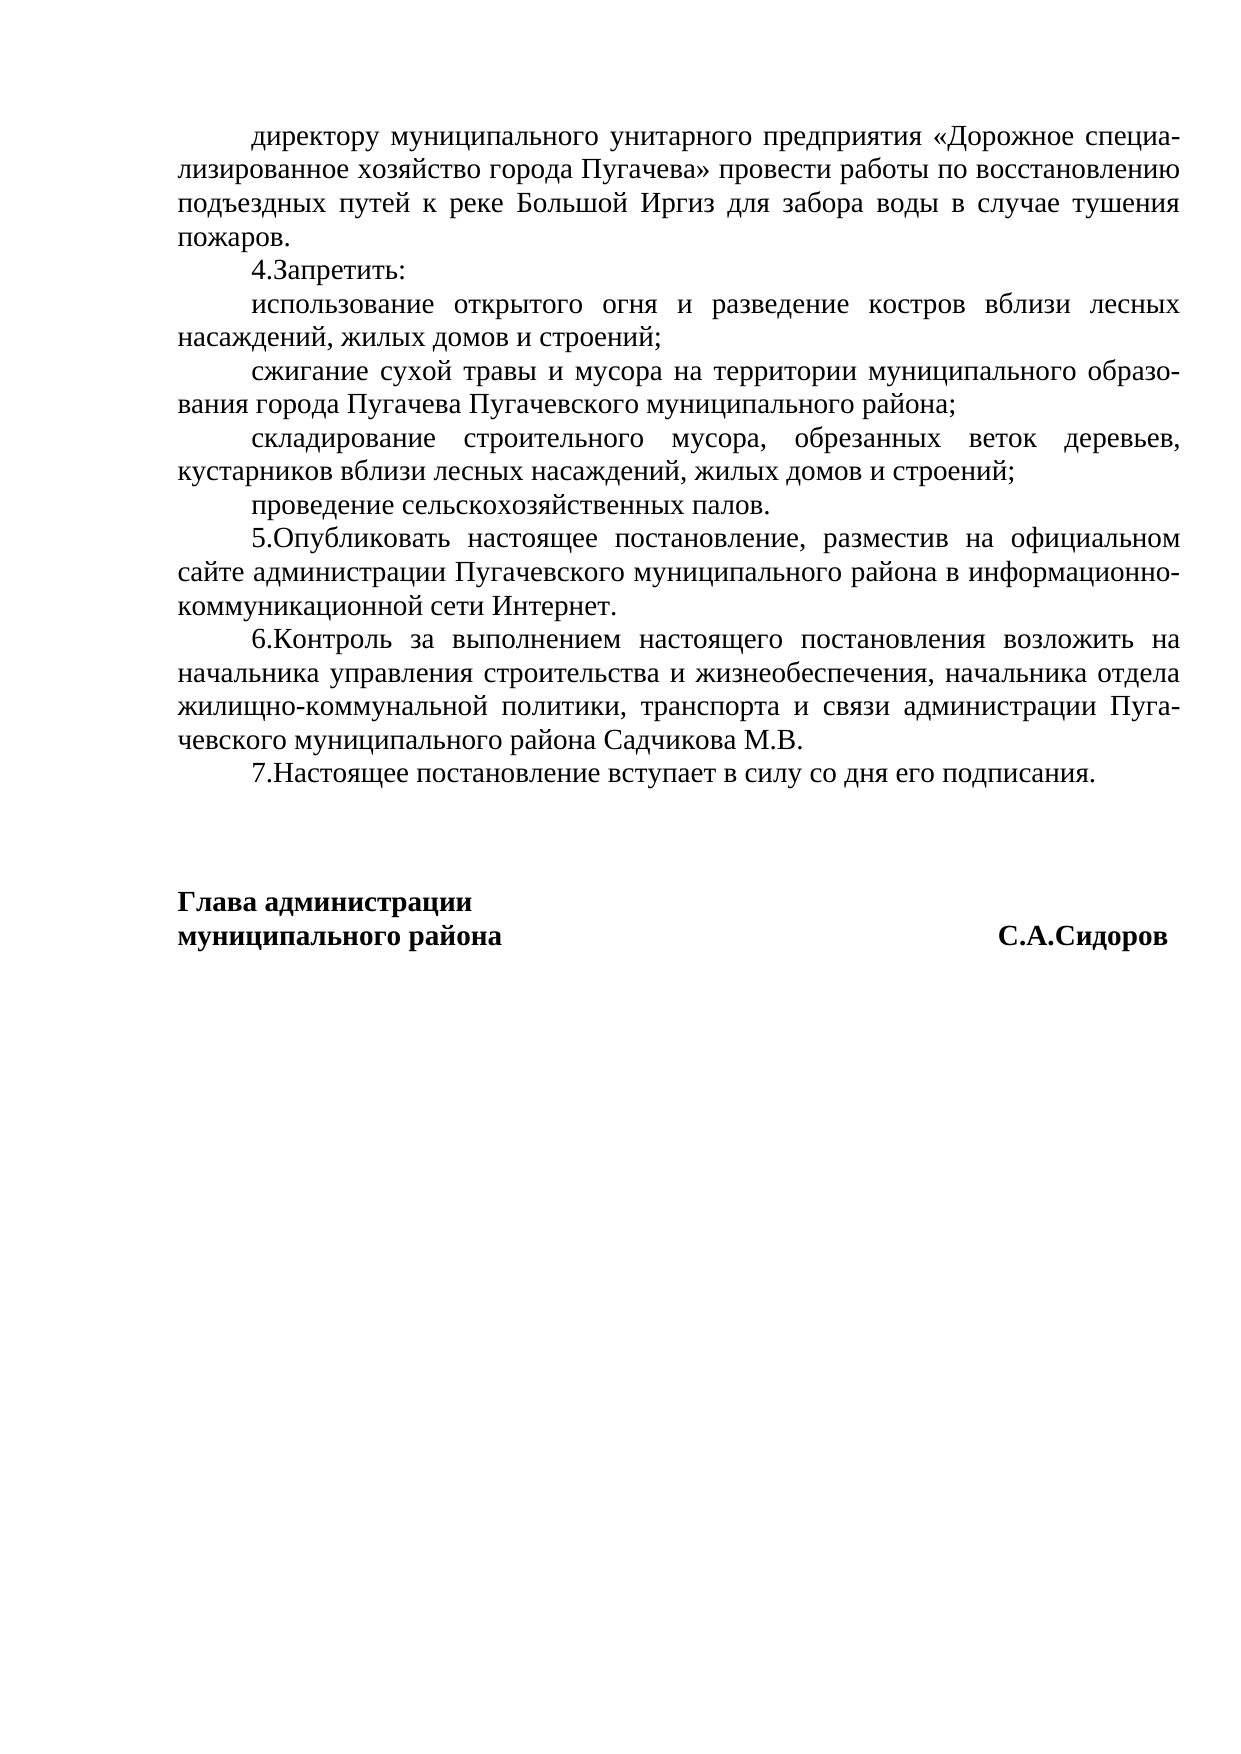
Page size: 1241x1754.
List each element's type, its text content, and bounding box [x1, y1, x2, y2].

text использование открытого огня и разведение костров вблизи лесных насаждений, жилых домов и строений; [177, 286, 1181, 353]
text муниципального района С.А.Сидоров [177, 918, 1181, 951]
text директору муниципального унитарного предприятия «Дорожное специа-лизированное хозяйство города Пугачева» провести работы по восстановлению подъездных путей к реке Большой Иргиз для забора воды в случае тушения пожаров. [177, 118, 1181, 252]
text 5.Опубликовать настоящее постановление, разместив на официальном сайте администрации Пугачевского муниципального района в информационно-коммуникационной сети Интернет. [177, 521, 1181, 621]
text складирование строительного мусора, обрезанных веток деревьев, кустарников вблизи лесных насаждений, жилых домов и строений; [177, 420, 1181, 487]
text 4.Запретить: [177, 252, 1181, 286]
text Глава администрации [177, 884, 1181, 918]
text 6.Контроль за выполнением настоящего постановления возложить на начальника управления строительства и жизнеобеспечения, начальника отдела жилищно-коммунальной политики, транспорта и связи администрации Пуга-чевского муниципального района Садчикова М.В. [177, 621, 1181, 755]
text сжигание сухой травы и мусора на территории муниципального образо-вания города Пугачева Пугачевского муниципального района; [177, 353, 1181, 420]
text проведение сельскохозяйственных палов. [177, 487, 1181, 521]
text 7.Настоящее постановление вступает в силу со дня его подписания. [177, 755, 1181, 789]
